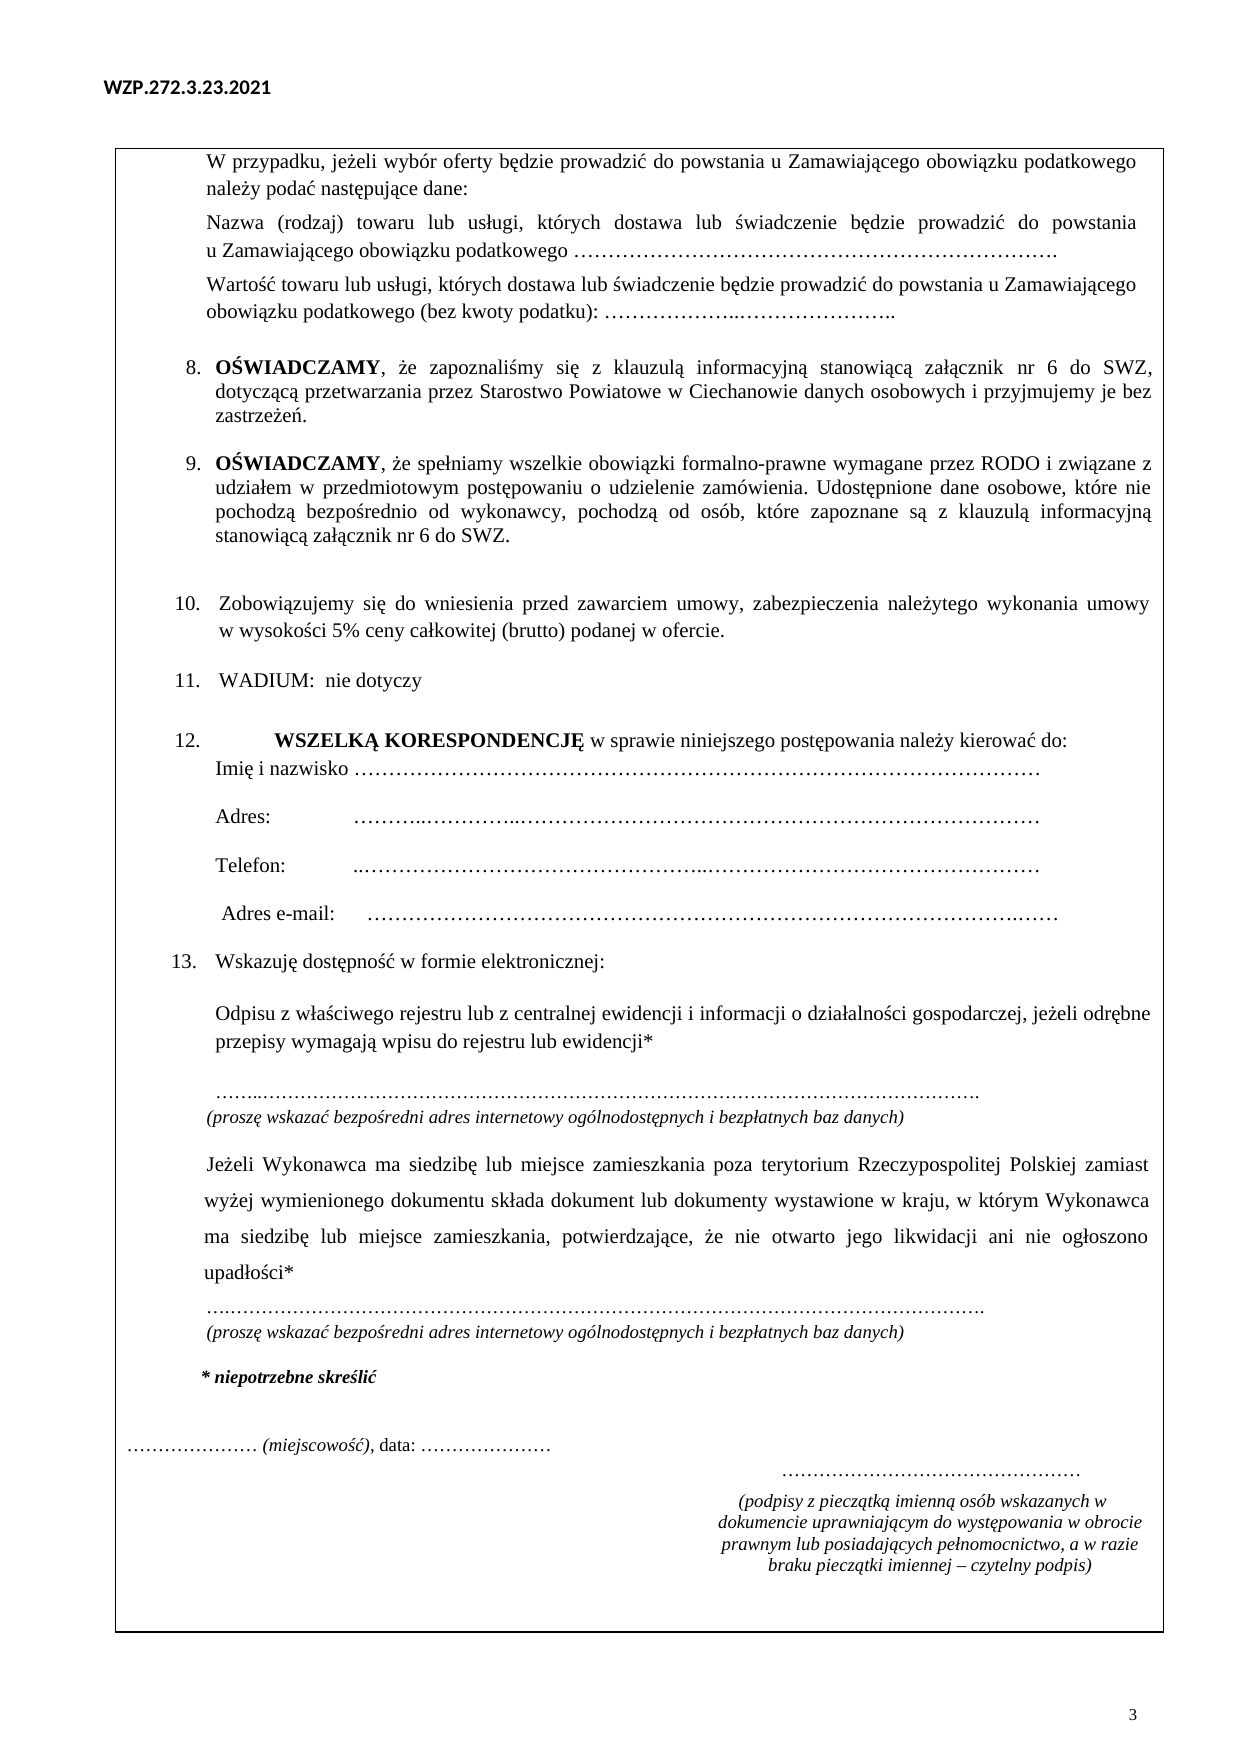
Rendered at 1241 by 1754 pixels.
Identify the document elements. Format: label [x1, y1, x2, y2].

table_cell [116, 149, 1163, 1631]
